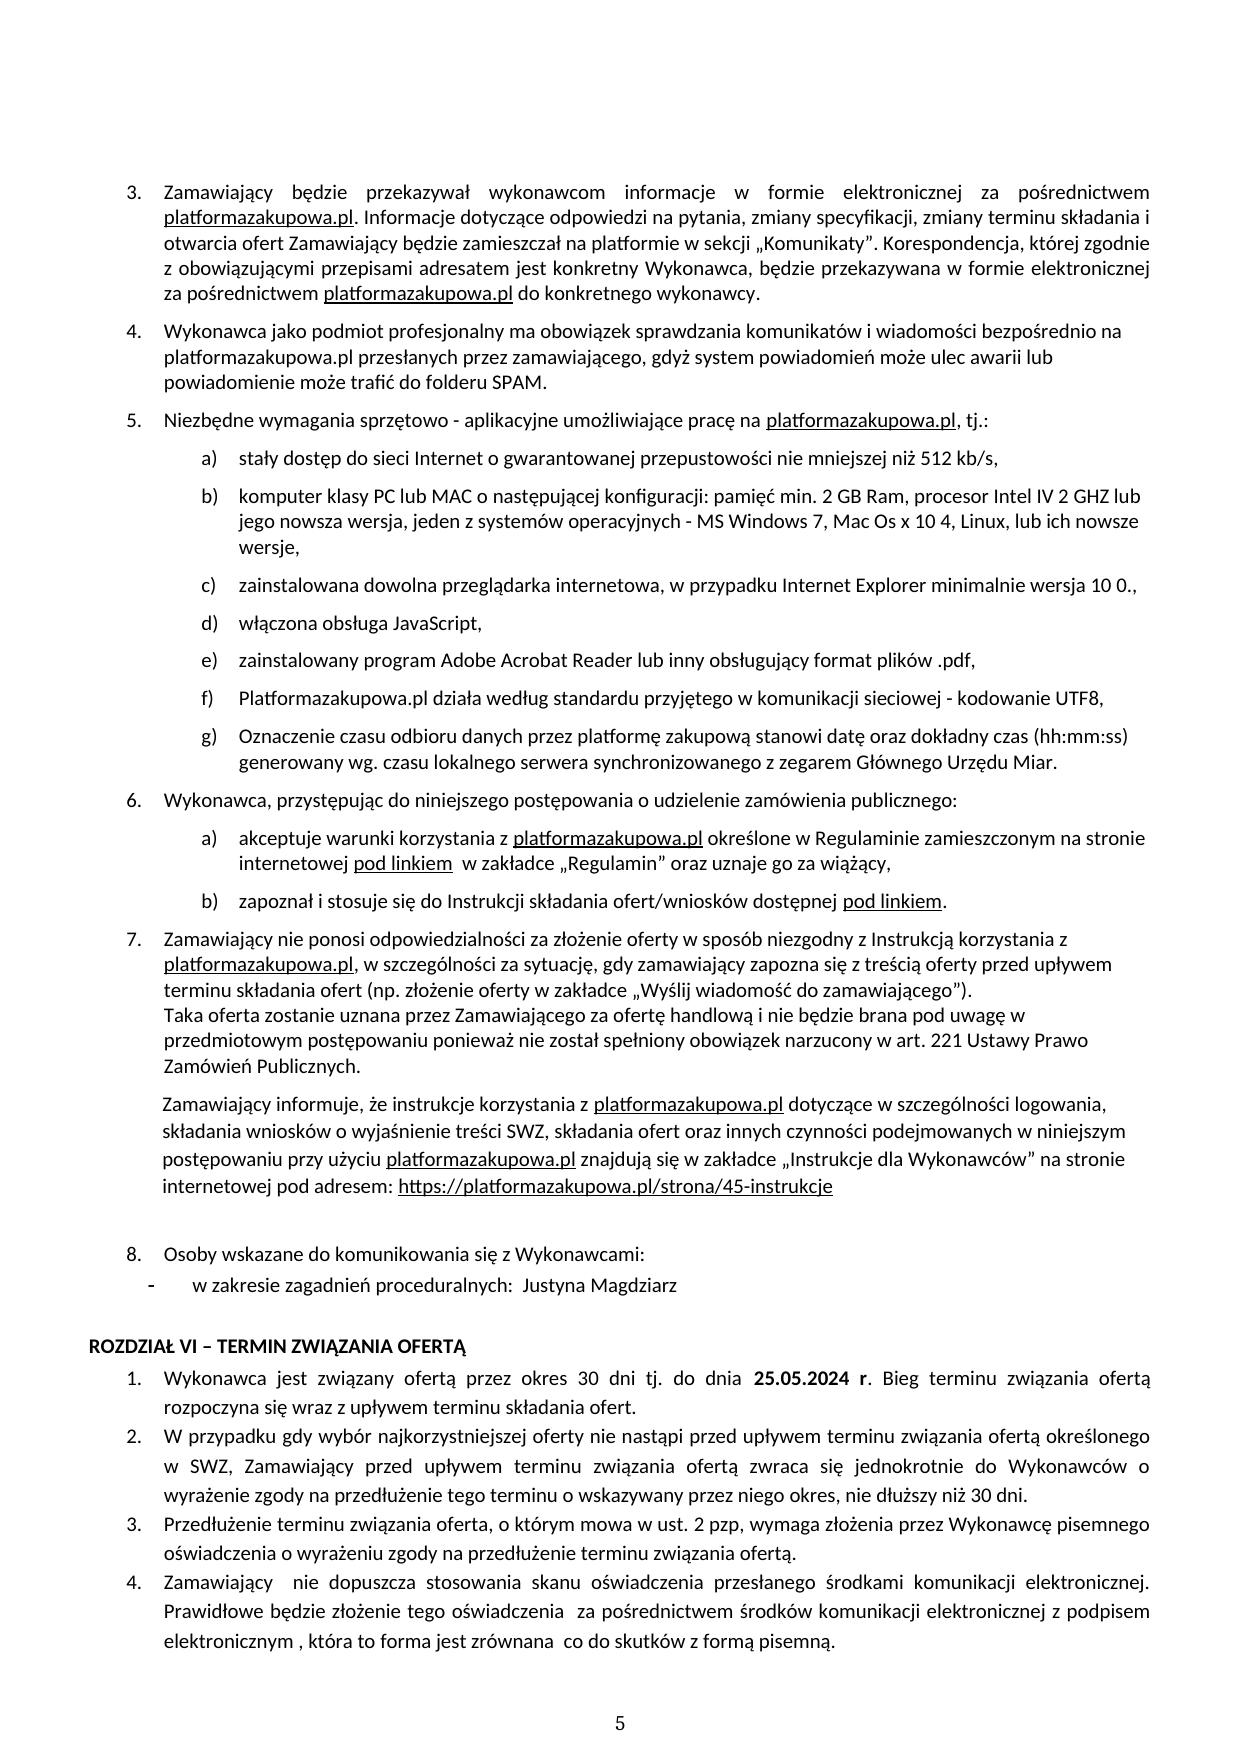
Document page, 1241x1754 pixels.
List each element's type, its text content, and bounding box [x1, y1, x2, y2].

list włączona obsługa JavaScript, [201, 610, 1152, 635]
list zainstalowana dowolna przeglądarka internetowa, w przypadku Internet Explorer minimalnie wersja 10 0., [201, 572, 1152, 597]
list akceptuje warunki korzystania z platformazakupowa.pl określone w Regulaminie zamieszczonym na stronie internetowej pod linkiem w zakładce „Regulamin” oraz uznaje go za wiążący, [201, 825, 1152, 876]
list zapoznał i stosuje się do Instrukcji składania ofert/wniosków dostępnej pod linkiem. [201, 888, 1152, 913]
list Wykonawca jako podmiot profesjonalny ma obowiązek sprawdzania komunikatów i wiadomości bezpośrednio na platformazakupowa.pl przesłanych przez zamawiającego, gdyż system powiadomień może ulec awarii lub powiadomienie może trafić do folderu SPAM. [126, 318, 1152, 395]
list Wykonawca, przystępując do niniejszego postępowania o udzielenie zamówienia publicznego: [126, 787, 1152, 812]
list Zamawiający nie dopuszcza stosowania skanu oświadczenia przesłanego środkami komunikacji elektronicznej. Prawidłowe będzie złożenie tego oświadczenia za pośrednictwem środków komunikacji elektronicznej z podpisem elektronicznym , która to forma jest zrównana co do skutków z formą pisemną. [126, 1569, 1152, 1653]
list zainstalowany program Adobe Acrobat Reader lub inny obsługujący format plików .pdf, [201, 648, 1152, 673]
list Platformazakupowa.pl działa według standardu przyjętego w komunikacji sieciowej - kodowanie UTF8, [201, 686, 1152, 711]
list Oznaczenie czasu odbioru danych przez platformę zakupową stanowi datę oraz dokładny czas (hh:mm:ss) generowany wg. czasu lokalnego serwera synchronizowanego z zegarem Głównego Urzędu Miar. [201, 723, 1152, 774]
list Osoby wskazane do komunikowania się z Wykonawcami: [126, 1242, 1152, 1267]
list Niezbędne wymagania sprzętowo - aplikacyjne umożliwiające pracę na platformazakupowa.pl, tj.: [126, 407, 1152, 433]
list Zamawiający nie ponosi odpowiedzialności za złożenie oferty w sposób niezgodny z Instrukcją korzystania z platformazakupowa.pl, w szczególności za sytuację, gdy zamawiający zapozna się z treścią oferty przed upływem terminu składania ofert (np. złożenie oferty w zakładce „Wyślij wiadomość do zamawiającego”). Taka oferta zostanie uznana przez Zamawiającego za ofertę handlową i nie będzie brana pod uwagę w przedmiotowym postępowaniu ponieważ nie został spełniony obowiązek narzucony w art. 221 Ustawy Prawo Zamówień Publicznych. [126, 926, 1152, 1078]
list Wykonawca jest związany ofertą przez okres 30 dni tj. do dnia 25.05.2024 r. Bieg terminu związania ofertą rozpoczyna się wraz z upływem terminu składania ofert. [126, 1365, 1152, 1420]
list stały dostęp do sieci Internet o gwarantowanej przepustowości nie mniejszej niż 512 kb/s, [201, 445, 1152, 471]
list w zakresie zagadnień proceduralnych: Justyna Magdziarz [148, 1272, 1152, 1297]
list W przypadku gdy wybór najkorzystniejszej oferty nie nastąpi przed upływem terminu związania ofertą określonego w SWZ, Zamawiający przed upływem terminu związania ofertą zwraca się jednokrotnie do Wykonawców o wyrażenie zgody na przedłużenie tego terminu o wskazywany przez niego okres, nie dłuższy niż 30 dni. [126, 1424, 1152, 1507]
text Zamawiający informuje, że instrukcje korzystania z platformazakupowa.pl dotyczące w szczególności logowania, składania wniosków o wyjaśnienie treści SWZ, składania ofert oraz innych czynności podejmowanych w niniejszym postępowaniu przy użyciu platformazakupowa.pl znajdują się w zakładce „Instrukcje dla Wykonawców” na stronie internetowej pod adresem: https://platformazakupowa.pl/strona/45-instrukcje [162, 1091, 1152, 1199]
text ROZDZIAŁ VI – TERMIN ZWIĄZANIA OFERTĄ [89, 1334, 1152, 1359]
list Przedłużenie terminu związania oferta, o którym mowa w ust. 2 pzp, wymaga złożenia przez Wykonawcę pisemnego oświadczenia o wyrażeniu zgody na przedłużenie terminu związania ofertą. [126, 1511, 1152, 1566]
list komputer klasy PC lub MAC o następującej konfiguracji: pamięć min. 2 GB Ram, procesor Intel IV 2 GHZ lub jego nowsza wersja, jeden z systemów operacyjnych - MS Windows 7, Mac Os x 10 4, Linux, lub ich nowsze wersje, [201, 483, 1152, 559]
list Zamawiający będzie przekazywał wykonawcom informacje w formie elektronicznej za pośrednictwem platformazakupowa.pl. Informacje dotyczące odpowiedzi na pytania, zmiany specyfikacji, zmiany terminu składania i otwarcia ofert Zamawiający będzie zamieszczał na platformie w sekcji „Komunikaty”. Korespondencja, której zgodnie z obowiązującymi przepisami adresatem jest konkretny Wykonawca, będzie przekazywana w formie elektronicznej za pośrednictwem platformazakupowa.pl do konkretnego wykonawcy. [126, 179, 1152, 306]
